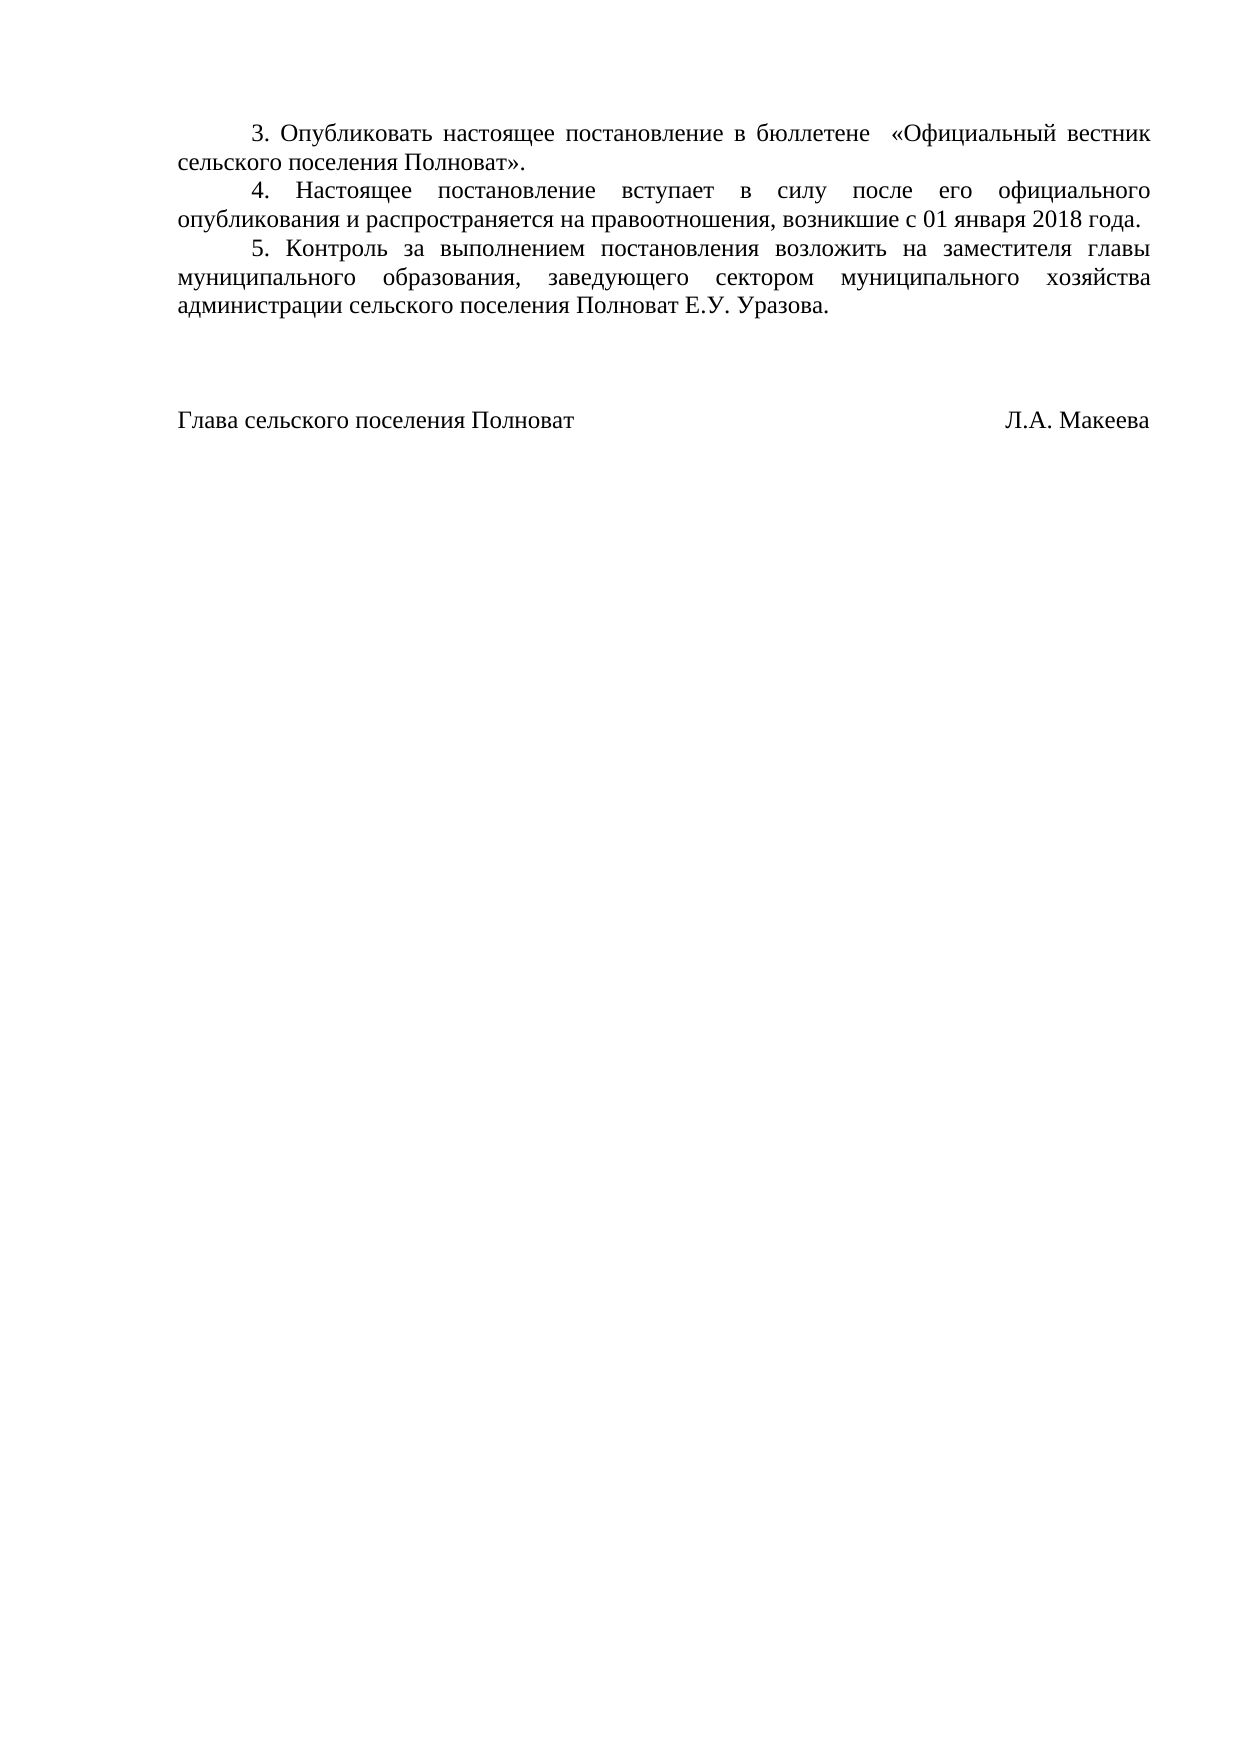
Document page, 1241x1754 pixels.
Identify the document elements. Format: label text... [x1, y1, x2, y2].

text Глава сельского поселения Полноват Л.А. Макеева [177, 406, 1152, 434]
text 5. Контроль за выполнением постановления возложить на заместителя главы муниципального образования, заведующего сектором муниципального хозяйства администрации сельского поселения Полноват Е.У. Уразова. [177, 233, 1152, 319]
text 4. Настоящее постановление вступает в силу после его официального опубликования и распространяется на правоотношения, возникшие с 01 января 2018 года. [177, 176, 1152, 233]
text 3. Опубликовать настоящее постановление в бюллетене «Официальный вестник сельского поселения Полноват». [177, 118, 1152, 176]
